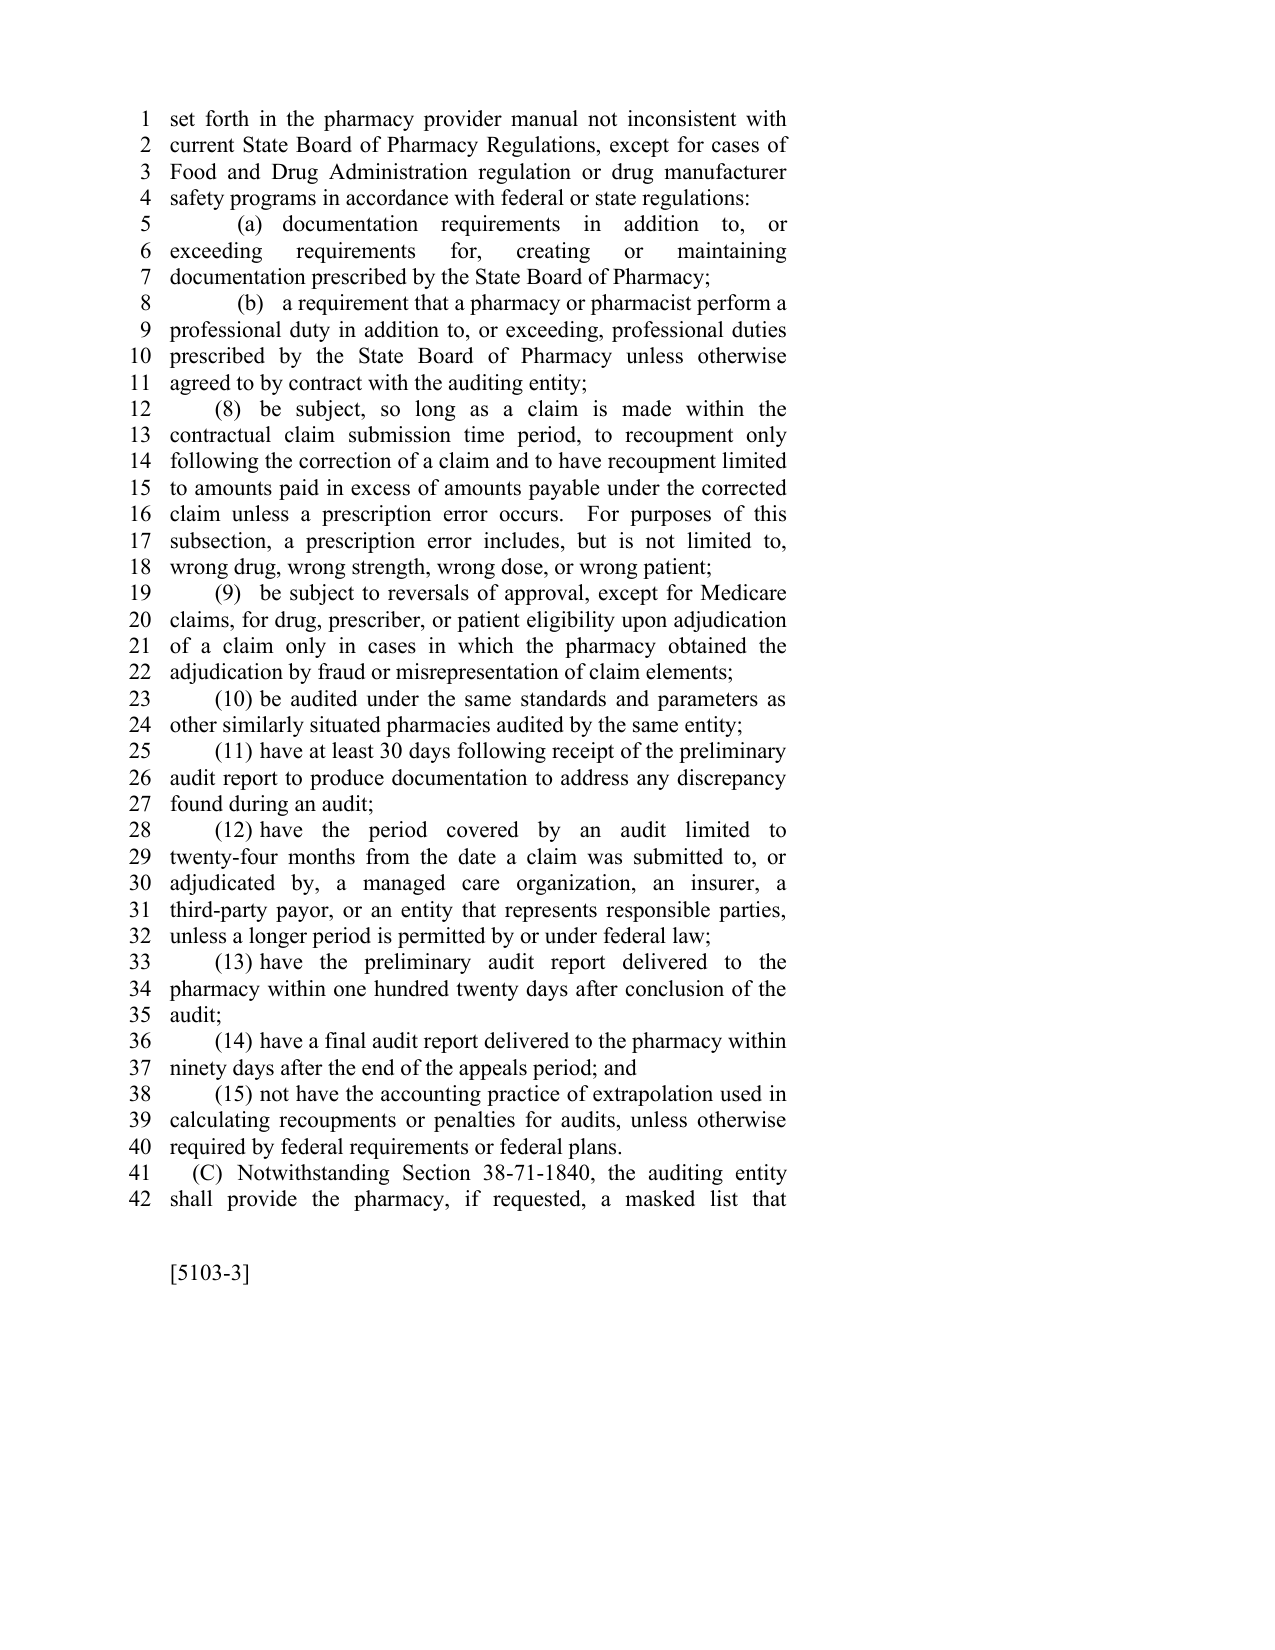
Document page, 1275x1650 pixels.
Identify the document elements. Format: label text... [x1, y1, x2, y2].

text (14) have a final audit report delivered to the pharmacy within ninety days after the end of the appeals period; and [169, 1027, 787, 1080]
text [169, 1159, 787, 1212]
text (15) not have the accounting practice of extrapolation used in calculating recoupments or penalties for audits, unless otherwise required by federal requirements or federal plans. [169, 1080, 787, 1159]
text (b) a requirement that a pharmacy or pharmacist perform a professional duty in addition to, or exceeding, professional duties prescribed by the State Board of Pharmacy unless otherwise agreed to by contract with the auditing entity; [169, 289, 787, 395]
text (8) be subject, so long as a claim is made within the contractual claim submission time period, to recoupment only following the correction of a claim and to have recoupment limited to amounts paid in excess of amounts payable under the corrected claim unless a prescription error occurs. For purposes of this subsection, a prescription error includes, but is not limited to, wrong drug, wrong strength, wrong dose, or wrong patient; [169, 395, 787, 579]
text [169, 105, 787, 210]
text (13) have the preliminary audit report delivered to the pharmacy within one hundred twenty days after conclusion of the audit; [169, 948, 787, 1027]
text (11) have at least 30 days following receipt of the preliminary audit report to produce documentation to address any discrepancy found during an audit; [169, 737, 787, 817]
text (a) documentation requirements in addition to, or exceeding requirements for, creating or maintaining documentation prescribed by the State Board of Pharmacy; [169, 210, 787, 289]
text (9) be subject to reversals of approval, except for Medicare claims, for drug, prescriber, or patient eligibility upon adjudication of a claim only in cases in which the pharmacy obtained the adjudication by fraud or misrepresentation of claim elements; [169, 579, 787, 685]
text (12) have the period covered by an audit limited to twenty-four months from the date a claim was submitted to, or adjudicated by, a managed care organization, an insurer, a third-party payor, or an entity that represents responsible parties, unless a longer period is permitted by or under federal law; [169, 817, 787, 948]
text (10) be audited under the same standards and parameters as other similarly situated pharmacies audited by the same entity; [169, 685, 787, 737]
